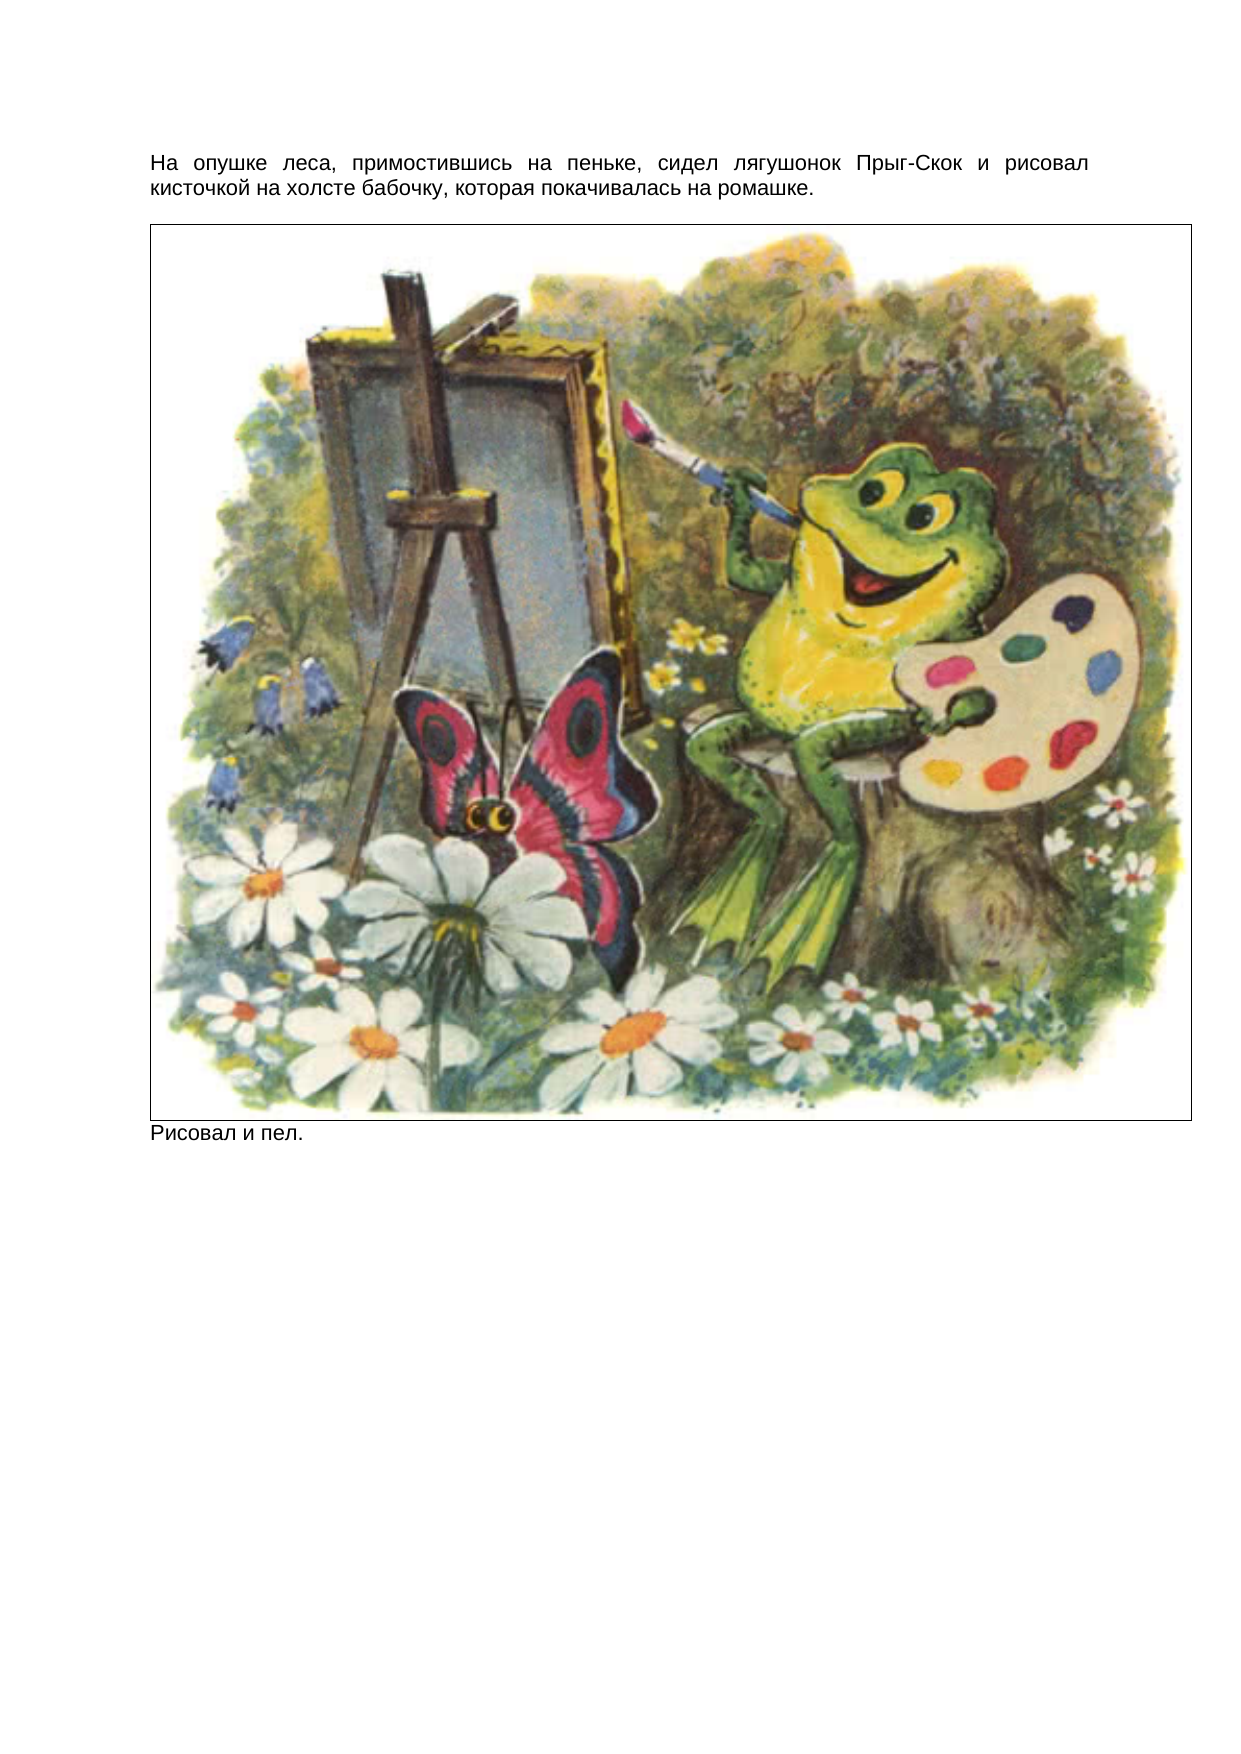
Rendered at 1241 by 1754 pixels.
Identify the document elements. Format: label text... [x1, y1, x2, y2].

text Рисовал и пел. [150, 1121, 1090, 1146]
picture [151, 225, 1191, 1120]
text На опушке леса, примостившись на пеньке, сидел лягушонок Прыг-Скок и рисовал кисточкой на холсте бабочку, которая покачивалась на ромашке. [150, 150, 1090, 200]
